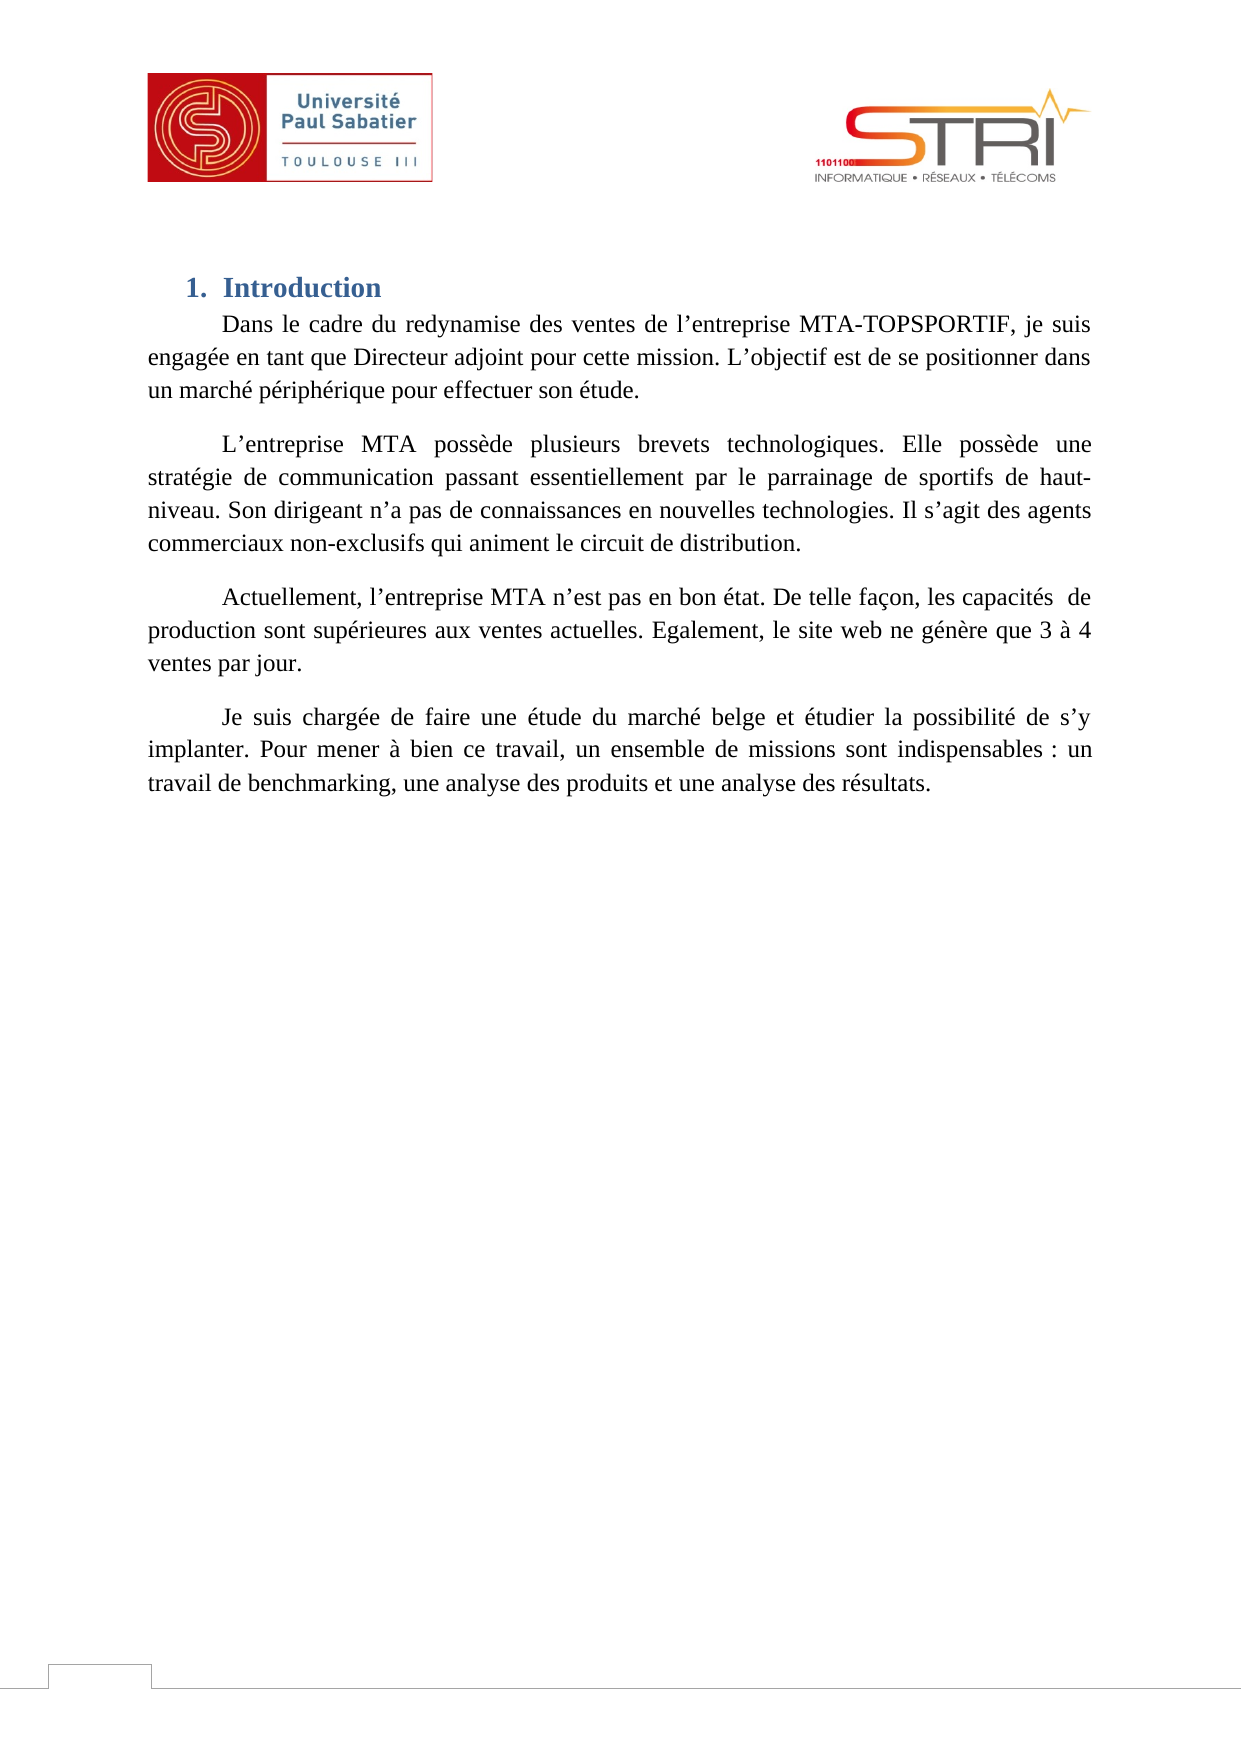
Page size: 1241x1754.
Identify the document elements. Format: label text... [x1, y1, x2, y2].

text Dans le cadre du redynamise des ventes de l’entreprise MTA-TOPSPORTIF, je suis engagée en tant que Directeur adjoint pour cette mission. L’objectif est de se positionner dans un marché périphérique pour effectuer son étude. [148, 309, 1092, 404]
picture [147, 73, 433, 182]
subtitle Introduction [185, 270, 1092, 304]
text Je suis chargée de faire une étude du marché belge et étudier la possibilité de s’y implanter. Pour mener à bien ce travail, un ensemble de missions sont indispensables : un travail de benchmarking, une analyse des produits et une analyse des résultats. [148, 702, 1092, 796]
picture [815, 88, 1092, 182]
text Actuellement, l’entreprise MTA n’est pas en bon état. De telle façon, les capacités de production sont supérieures aux ventes actuelles. Egalement, le site web ne génère que 3 à 4 ventes par jour. [148, 582, 1092, 676]
text L’entreprise MTA possède plusieurs brevets technologiques. Elle possède une stratégie de communication passant essentiellement par le parrainage de sportifs de haut-niveau. Son dirigeant n’a pas de connaissances en nouvelles technologies. Il s’agit des agents commerciaux non-exclusifs qui animent le circuit de distribution. [148, 429, 1092, 557]
